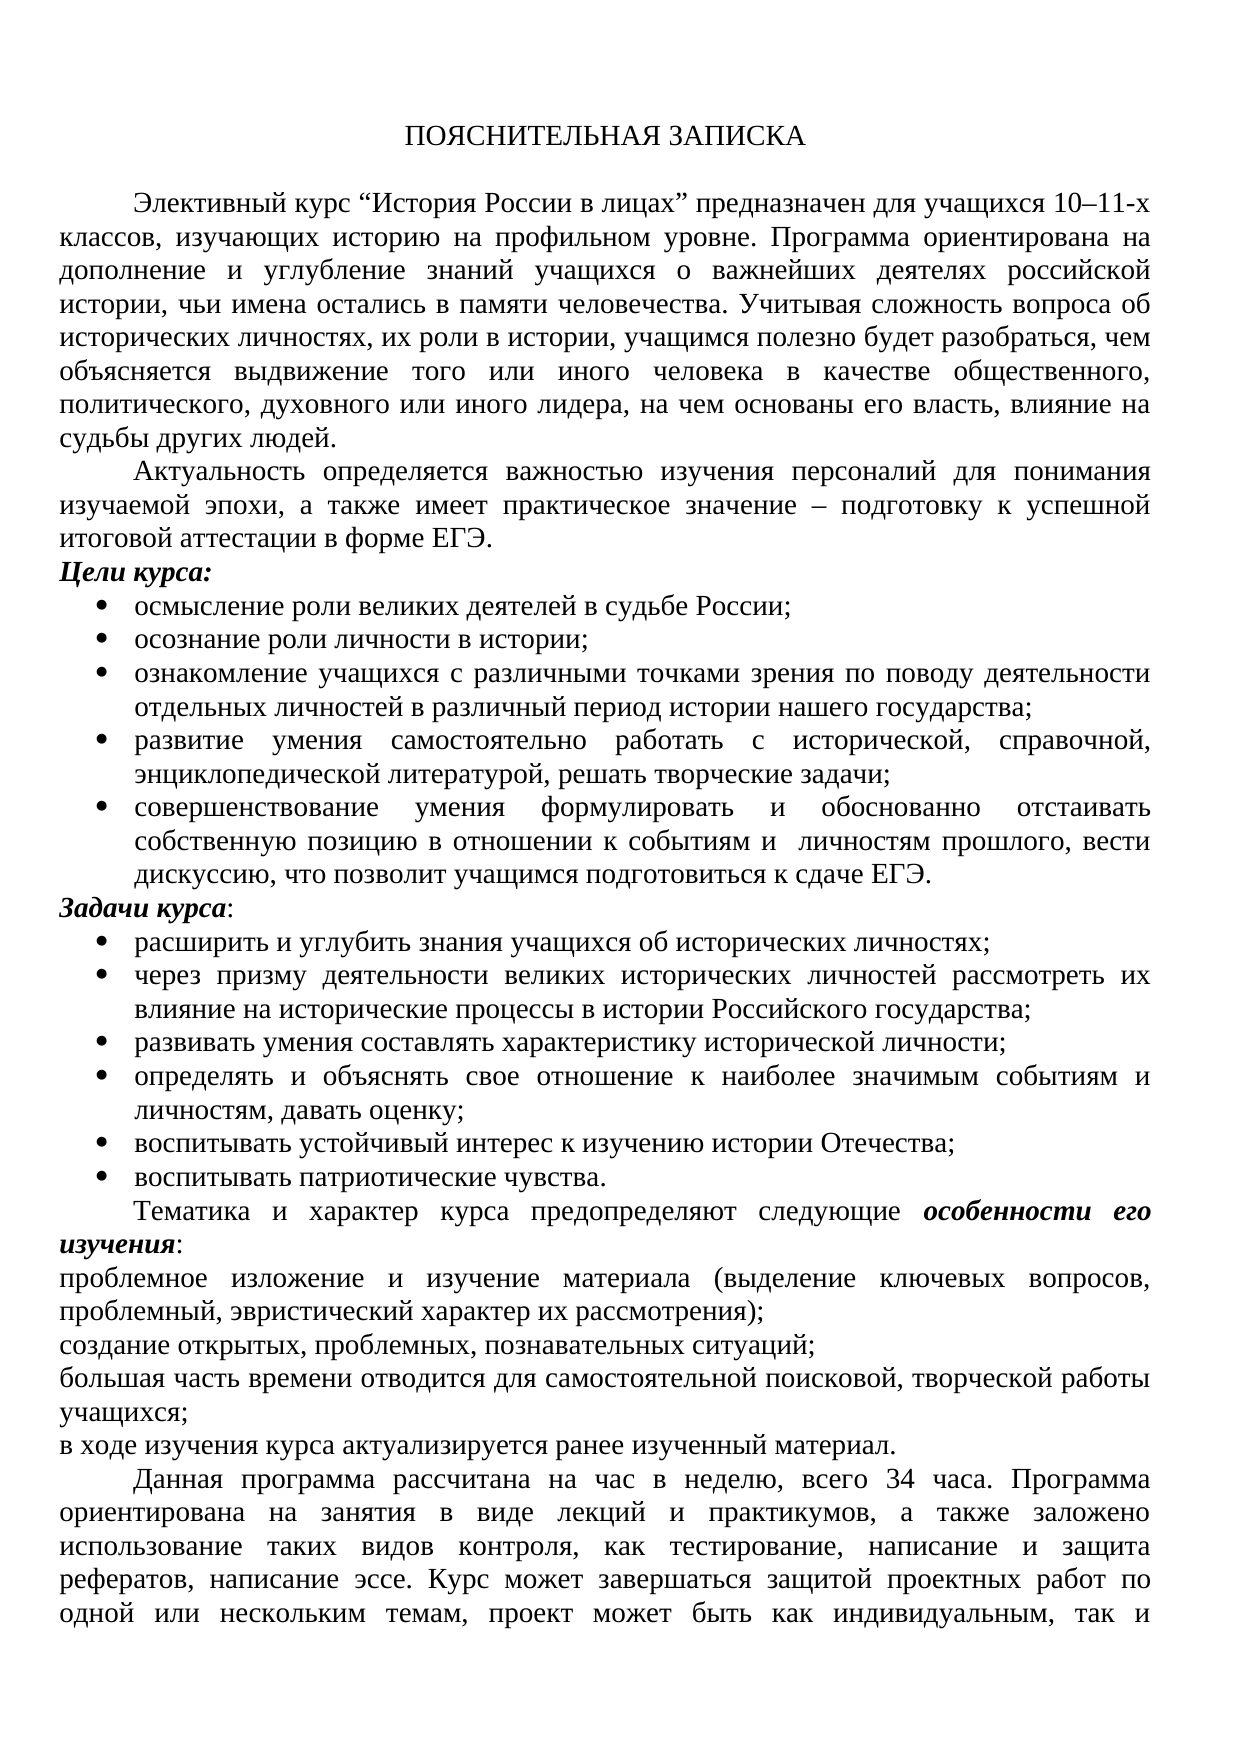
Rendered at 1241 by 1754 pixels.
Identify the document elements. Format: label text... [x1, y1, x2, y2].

text Актуальность определяется важностью изучения персоналий для понимания изучаемой эпохи, а также имеет практическое значение – подготовку к успешной итоговой аттестации в форме ЕГЭ. [59, 453, 1152, 554]
list воспитывать патриотические чувства. [97, 1159, 1152, 1193]
list воспитывать устойчивый интерес к изучению истории Отечества; [97, 1125, 1152, 1159]
list через призму деятельности великих исторических личностей рассмотреть их влияние на исторические процессы в истории Российского государства; [97, 957, 1152, 1024]
text Тематика и характер курса предопределяют следующие особенности его изучения: [59, 1193, 1152, 1260]
list осознание роли личности в истории; [97, 621, 1152, 655]
text ПОЯСНИТЕЛЬНАЯ ЗАПИСКА [59, 118, 1152, 152]
text большая часть времени отводится для самостоятельной поисковой, творческой работы учащихся; [59, 1360, 1152, 1427]
list ознакомление учащихся с различными точками зрения по поводу деятельности отдельных личностей в различный период истории нашего государства; [97, 655, 1152, 722]
text Цели курса: [59, 554, 1152, 588]
text создание открытых, проблемных, познавательных ситуаций; [59, 1327, 1152, 1360]
text проблемное изложение и изучение материала (выделение ключевых вопросов, проблемный, эвристический характер их рассмотрения); [59, 1260, 1152, 1327]
list расширить и углубить знания учащихся об исторических личностях; [97, 924, 1152, 957]
list развитие умения самостоятельно работать с исторической, справочной, энциклопедической литературой, решать творческие задачи; [97, 722, 1152, 789]
list совершенствование умения формулировать и обоснованно отстаивать собственную позицию в отношении к событиям и личностям прошлого, вести дискуссию, что позволит учащимся подготовиться к сдаче ЕГЭ. [97, 789, 1152, 890]
text Задачи курса: [59, 890, 1152, 924]
list развивать умения составлять характеристику исторической личности; [97, 1024, 1152, 1058]
list осмысление роли великих деятелей в судьбе России; [97, 588, 1152, 621]
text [59, 1461, 1152, 1629]
list определять и объяснять свое отношение к наиболее значимым событиям и личностям, давать оценку; [97, 1058, 1152, 1125]
text в ходе изучения курса актуализируется ранее изученный материал. [59, 1427, 1152, 1461]
text Элективный курс “История России в лицах” предназначен для учащихся 10–11-х классов, изучающих историю на профильном уровне. Программа ориентирована на дополнение и углубление знаний учащихся о важнейших деятелях российской истории, чьи имена остались в памяти человечества. Учитывая сложность вопроса об исторических личностях, их роли в истории, учащимся полезно будет разобраться, чем объясняется выдвижение того или иного человека в качестве общественного, политического, духовного или иного лидера, на чем основаны его власть, влияние на судьбы других людей. [59, 185, 1152, 453]
